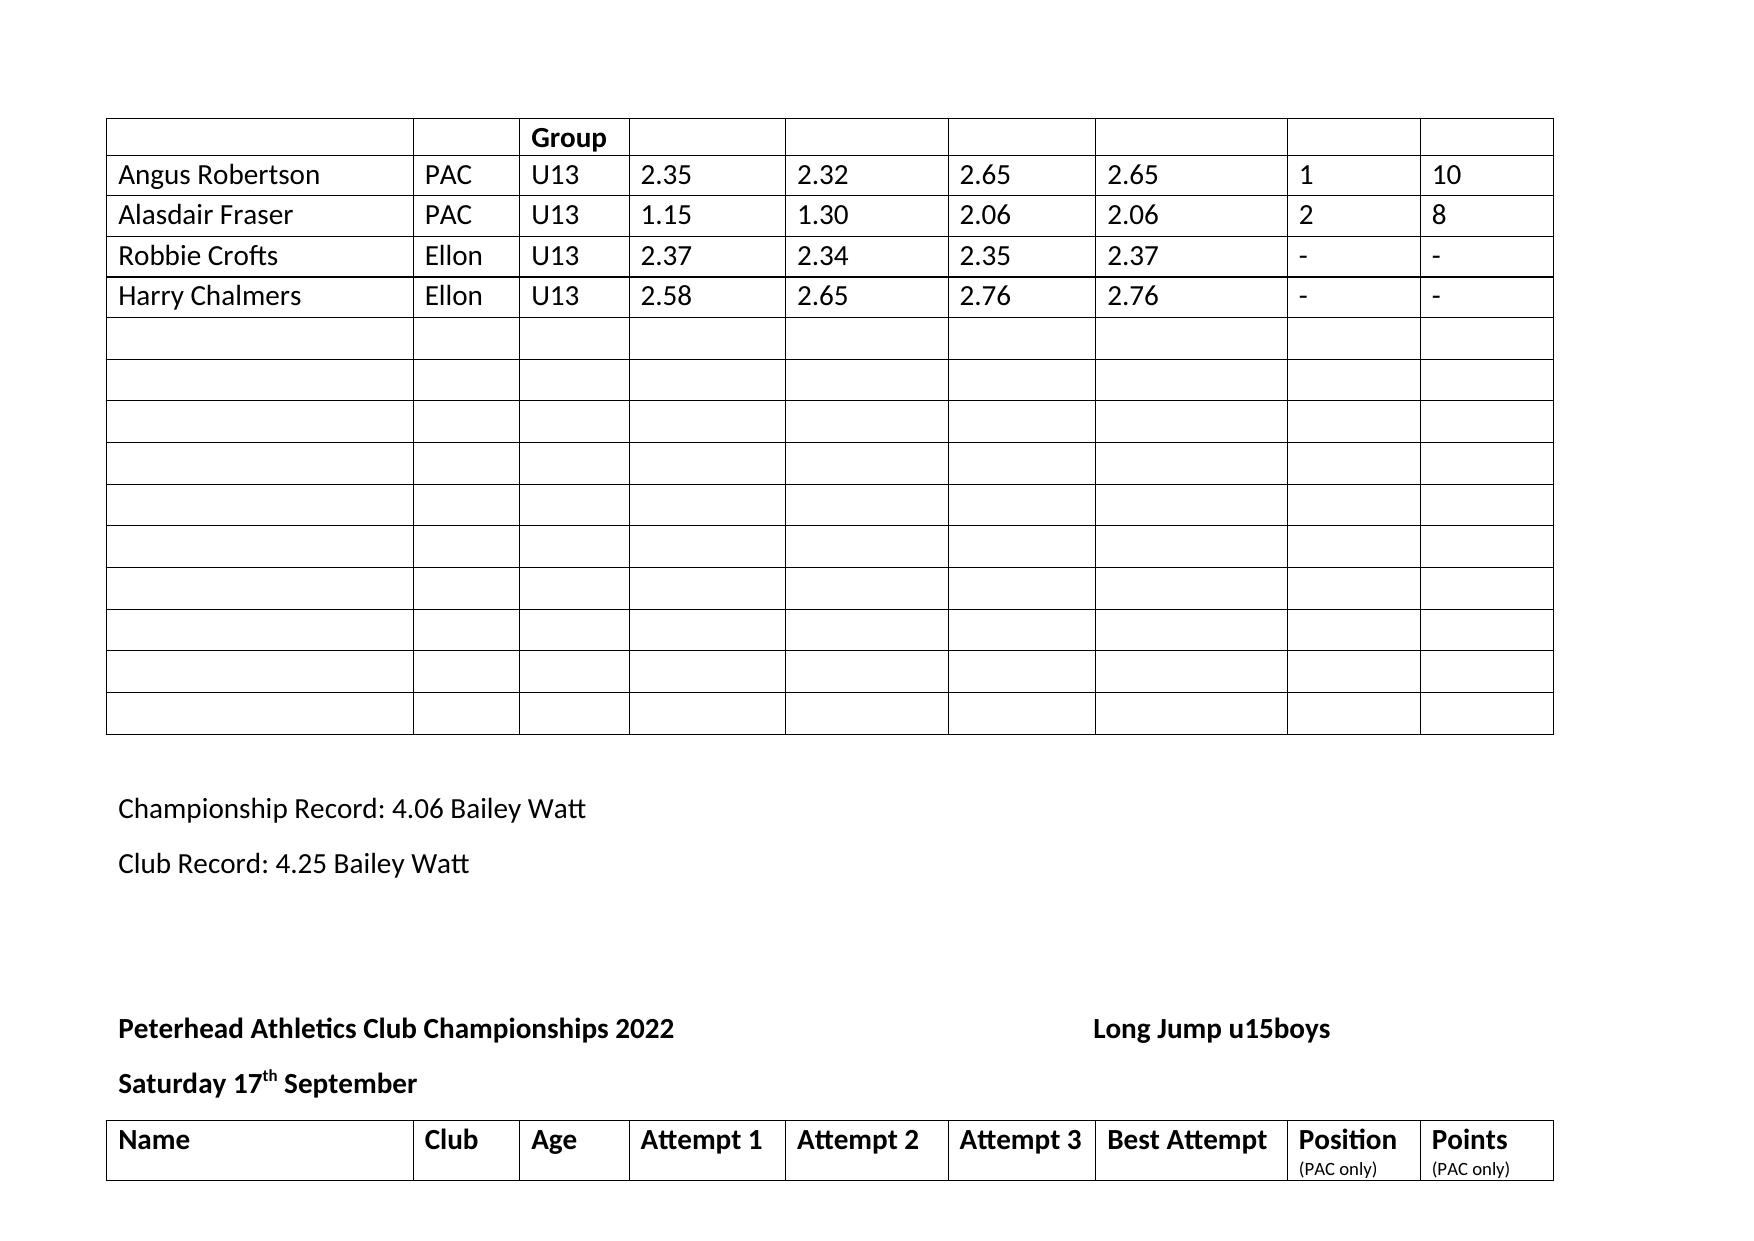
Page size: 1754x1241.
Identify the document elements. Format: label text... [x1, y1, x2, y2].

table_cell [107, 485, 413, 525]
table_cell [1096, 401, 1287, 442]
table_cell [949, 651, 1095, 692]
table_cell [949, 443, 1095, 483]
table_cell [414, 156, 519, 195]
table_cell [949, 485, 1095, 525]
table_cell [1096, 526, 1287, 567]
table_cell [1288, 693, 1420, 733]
text Championship Record: 4.06 Bailey Watt [118, 790, 1695, 825]
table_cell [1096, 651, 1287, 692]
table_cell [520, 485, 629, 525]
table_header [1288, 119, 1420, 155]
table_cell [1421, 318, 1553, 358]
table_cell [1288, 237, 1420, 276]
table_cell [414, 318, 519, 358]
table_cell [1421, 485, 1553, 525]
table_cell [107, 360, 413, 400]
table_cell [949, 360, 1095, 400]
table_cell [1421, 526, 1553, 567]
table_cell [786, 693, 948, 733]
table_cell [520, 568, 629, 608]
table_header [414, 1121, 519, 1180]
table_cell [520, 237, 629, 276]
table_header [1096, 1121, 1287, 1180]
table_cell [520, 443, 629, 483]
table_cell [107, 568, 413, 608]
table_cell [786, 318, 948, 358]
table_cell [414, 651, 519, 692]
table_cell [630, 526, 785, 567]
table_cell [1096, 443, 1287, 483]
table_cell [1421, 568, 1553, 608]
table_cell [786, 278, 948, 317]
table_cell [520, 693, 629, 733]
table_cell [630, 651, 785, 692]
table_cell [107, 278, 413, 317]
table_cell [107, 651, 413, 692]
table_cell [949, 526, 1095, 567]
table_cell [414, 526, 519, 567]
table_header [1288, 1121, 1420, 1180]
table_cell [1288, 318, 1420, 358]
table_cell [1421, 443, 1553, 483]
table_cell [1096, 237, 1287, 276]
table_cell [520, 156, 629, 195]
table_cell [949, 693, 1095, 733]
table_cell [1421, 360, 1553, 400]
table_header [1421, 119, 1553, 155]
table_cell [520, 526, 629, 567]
text Club Record: 4.25 Bailey Watt [118, 845, 1695, 880]
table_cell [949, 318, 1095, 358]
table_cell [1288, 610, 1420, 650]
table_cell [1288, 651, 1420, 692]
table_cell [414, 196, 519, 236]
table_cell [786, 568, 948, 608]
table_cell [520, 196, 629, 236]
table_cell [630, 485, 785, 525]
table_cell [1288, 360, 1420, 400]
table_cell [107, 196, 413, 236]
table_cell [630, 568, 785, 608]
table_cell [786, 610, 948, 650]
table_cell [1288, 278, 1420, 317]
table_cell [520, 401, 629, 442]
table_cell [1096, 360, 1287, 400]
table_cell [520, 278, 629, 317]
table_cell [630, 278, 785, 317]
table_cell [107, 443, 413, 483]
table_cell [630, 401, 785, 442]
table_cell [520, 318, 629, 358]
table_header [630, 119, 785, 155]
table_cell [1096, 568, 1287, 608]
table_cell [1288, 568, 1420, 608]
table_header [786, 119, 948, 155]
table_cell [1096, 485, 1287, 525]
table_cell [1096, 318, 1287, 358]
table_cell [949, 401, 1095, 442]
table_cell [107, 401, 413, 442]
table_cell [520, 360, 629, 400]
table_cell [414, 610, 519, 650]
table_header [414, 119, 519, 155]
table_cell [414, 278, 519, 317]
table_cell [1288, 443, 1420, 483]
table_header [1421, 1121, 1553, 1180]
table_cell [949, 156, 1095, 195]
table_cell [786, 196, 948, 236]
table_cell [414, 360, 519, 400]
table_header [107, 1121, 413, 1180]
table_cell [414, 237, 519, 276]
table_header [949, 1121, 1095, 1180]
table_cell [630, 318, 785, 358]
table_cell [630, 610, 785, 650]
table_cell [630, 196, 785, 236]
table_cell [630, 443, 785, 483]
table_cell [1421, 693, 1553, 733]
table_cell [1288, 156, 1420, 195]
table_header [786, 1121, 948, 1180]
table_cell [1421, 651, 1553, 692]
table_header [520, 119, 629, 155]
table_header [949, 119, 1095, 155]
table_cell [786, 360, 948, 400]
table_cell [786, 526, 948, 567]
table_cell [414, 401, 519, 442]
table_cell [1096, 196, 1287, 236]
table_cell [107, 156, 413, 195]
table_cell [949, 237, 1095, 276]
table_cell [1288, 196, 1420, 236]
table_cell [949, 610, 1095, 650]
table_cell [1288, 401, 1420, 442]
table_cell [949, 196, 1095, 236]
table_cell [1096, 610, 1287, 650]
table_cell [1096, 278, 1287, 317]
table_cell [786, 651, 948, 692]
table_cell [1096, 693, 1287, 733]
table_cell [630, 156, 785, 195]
text Peterhead Athletics Club Championships 2022 Long Jump u15boys [118, 1010, 1695, 1046]
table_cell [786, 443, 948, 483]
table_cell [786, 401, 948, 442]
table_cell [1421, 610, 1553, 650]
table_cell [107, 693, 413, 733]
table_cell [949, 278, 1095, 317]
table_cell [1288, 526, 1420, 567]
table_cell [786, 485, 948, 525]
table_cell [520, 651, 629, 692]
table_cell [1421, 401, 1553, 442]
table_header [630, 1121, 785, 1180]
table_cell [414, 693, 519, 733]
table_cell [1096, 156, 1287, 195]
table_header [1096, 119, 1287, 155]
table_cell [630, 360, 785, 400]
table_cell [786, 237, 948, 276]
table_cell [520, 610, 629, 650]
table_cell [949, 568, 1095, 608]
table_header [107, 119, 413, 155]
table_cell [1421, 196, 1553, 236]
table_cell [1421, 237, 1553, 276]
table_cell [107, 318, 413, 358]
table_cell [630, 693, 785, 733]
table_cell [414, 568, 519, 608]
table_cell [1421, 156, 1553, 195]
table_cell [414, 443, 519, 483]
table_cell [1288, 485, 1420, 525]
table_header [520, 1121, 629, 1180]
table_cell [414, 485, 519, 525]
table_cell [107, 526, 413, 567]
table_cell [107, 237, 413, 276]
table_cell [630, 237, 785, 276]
text Saturday 17th September [118, 1065, 1695, 1101]
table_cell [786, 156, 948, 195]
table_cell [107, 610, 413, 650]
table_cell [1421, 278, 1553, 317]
